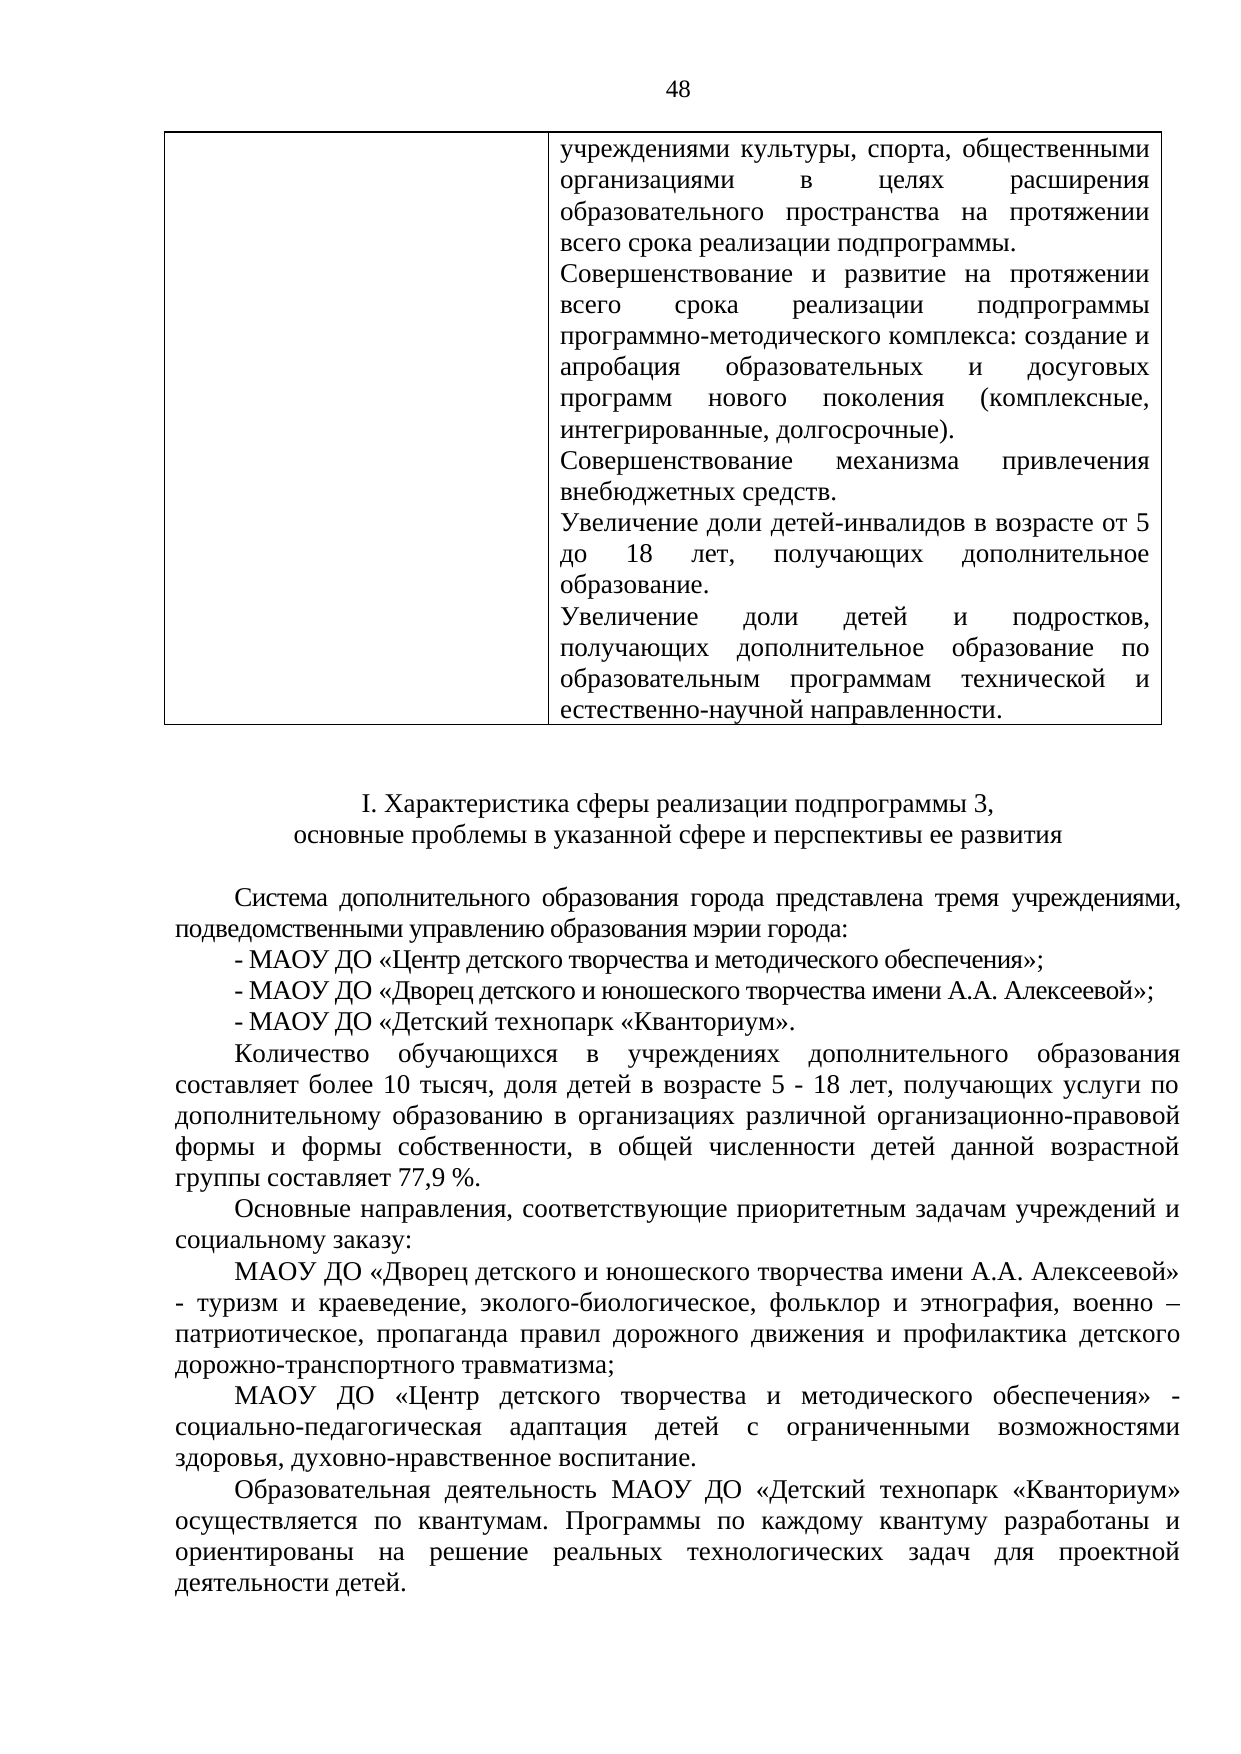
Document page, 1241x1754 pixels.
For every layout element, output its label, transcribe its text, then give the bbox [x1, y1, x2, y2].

text - МАОУ ДО «Дворец детского и юношеского творчества имени А.А. Алексеевой»; [175, 974, 1181, 1006]
text МАОУ ДО «Центр детского творчества и методического обеспечения» - социально-педагогическая адаптация детей с ограниченными возможностями здоровья, духовно-нравственное воспитание. [175, 1379, 1181, 1473]
text основные проблемы в указанной сфере и перспективы ее развития [175, 819, 1181, 850]
text - МАОУ ДО «Центр детского творчества и методического обеспечения»; [175, 943, 1181, 974]
text Основные направления, соответствующие приоритетным задачам учреждений и социальному заказу: [175, 1192, 1181, 1255]
text I. Характеристика сферы реализации подпрограммы 3, [175, 787, 1181, 819]
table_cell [165, 133, 548, 724]
text МАОУ ДО «Дворец детского и юношеского творчества имени А.А. Алексеевой» - туризм и краеведение, эколого-биологическое, фольклор и этнография, военно – патриотическое, пропаганда правил дорожного движения и профилактика детского дорожно-транспортного травматизма; [175, 1255, 1181, 1379]
text Образовательная деятельность МАОУ ДО «Детский технопарк «Кванториум» осуществляется по квантумам. Программы по каждому квантуму разработаны и ориентированы на решение реальных технологических задач для проектной деятельности детей. [175, 1473, 1181, 1597]
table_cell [549, 133, 1161, 724]
text Система дополнительного образования города представлена тремя учреждениями, подведомственными управлению образования мэрии города: [175, 881, 1181, 943]
text - МАОУ ДО «Детский технопарк «Кванториум». [175, 1006, 1181, 1037]
text Количество обучающихся в учреждениях дополнительного образования составляет более 10 тысяч, доля детей в возрасте 5 - 18 лет, получающих услуги по дополнительному образованию в организациях различной организационно-правовой формы и формы собственности, в общей численности детей данной возрастной группы составляет 77,9 %. [175, 1037, 1181, 1192]
